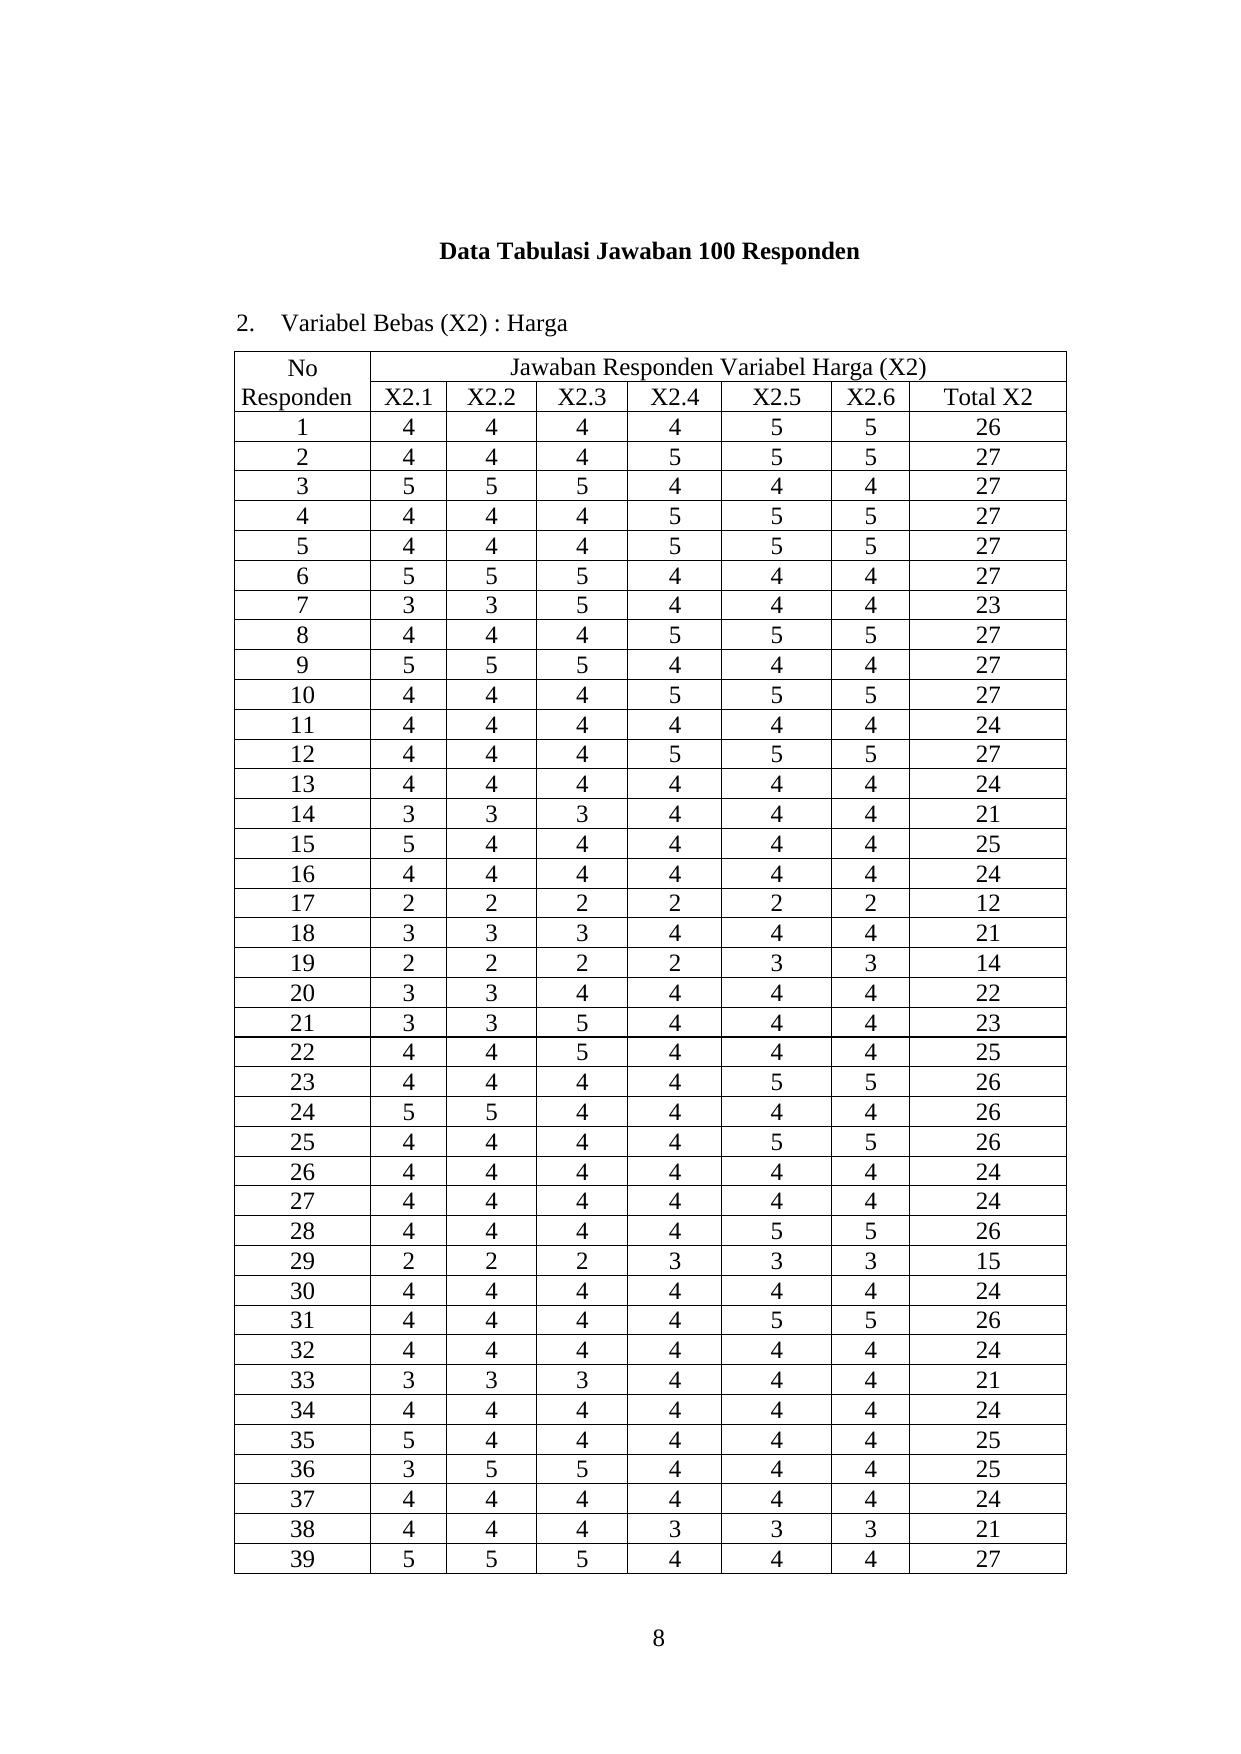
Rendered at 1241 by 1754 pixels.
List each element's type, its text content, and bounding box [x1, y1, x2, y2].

table_cell 3 [832, 1514, 909, 1543]
table_cell 5 [537, 561, 627, 589]
table_cell 27 [910, 740, 1066, 768]
table_cell 4 [832, 561, 909, 589]
table_cell 4 [628, 1276, 721, 1304]
table_cell 1 [235, 412, 370, 441]
table_cell 4 [447, 829, 536, 858]
table_cell 4 [447, 531, 536, 560]
table_cell 24 [910, 1186, 1066, 1215]
table_cell 36 [235, 1455, 370, 1483]
table_cell 4 [628, 1455, 721, 1483]
table_cell 16 [235, 859, 370, 887]
table_cell 27 [910, 650, 1066, 679]
table_cell 4 [722, 1097, 831, 1126]
table_cell 25 [235, 1127, 370, 1156]
table_cell 4 [722, 650, 831, 679]
table_cell 5 [722, 501, 831, 530]
table_cell 8 [235, 620, 370, 649]
table_cell 4 [447, 710, 536, 738]
table_cell 5 [722, 1127, 831, 1156]
table_cell 3 [832, 948, 909, 977]
table_cell 26 [910, 412, 1066, 441]
table_cell 4 [722, 710, 831, 738]
table_cell 4 [537, 501, 627, 530]
table_cell 4 [371, 531, 446, 560]
table_cell 29 [235, 1246, 370, 1275]
table_cell 4 [371, 680, 446, 709]
table_cell 4 [447, 740, 536, 768]
table_cell 4 [628, 1008, 721, 1036]
table_cell 4 [628, 471, 721, 500]
table_cell 2 [447, 948, 536, 977]
table_cell 27 [910, 620, 1066, 649]
table_cell 4 [447, 1276, 536, 1304]
table_cell 5 [832, 1127, 909, 1156]
table_cell 4 [447, 1067, 536, 1096]
table_cell 4 [832, 1276, 909, 1304]
table_cell 5 [832, 531, 909, 560]
table_cell 4 [722, 1484, 831, 1513]
table_cell 2 [832, 889, 909, 917]
table_cell 12 [235, 740, 370, 768]
table_cell 3 [447, 591, 536, 619]
table_cell 4 [628, 710, 721, 738]
table_cell 3 [447, 1365, 536, 1394]
table_cell 5 [447, 1097, 536, 1126]
table_cell 5 [832, 501, 909, 530]
table_cell 3 [235, 471, 370, 500]
table_cell 5 [537, 650, 627, 679]
table_cell 3 [447, 978, 536, 1007]
table_cell 2 [537, 889, 627, 917]
table_cell 21 [235, 1008, 370, 1036]
table_cell 4 [832, 1544, 909, 1573]
table_cell 13 [235, 769, 370, 798]
table_cell 4 [628, 859, 721, 887]
table_cell 4 [447, 1335, 536, 1364]
table_cell 2 [371, 948, 446, 977]
table_cell 21 [910, 1365, 1066, 1394]
table_cell 4 [628, 769, 721, 798]
table_cell 5 [628, 620, 721, 649]
table_cell 5 [722, 442, 831, 470]
text Data Tabulasi Jawaban 100 Responden [236, 236, 1063, 265]
table_cell 4 [537, 1157, 627, 1185]
table_cell 5 [628, 740, 721, 768]
table_cell 35 [235, 1425, 370, 1453]
table_cell 25 [910, 1455, 1066, 1483]
table_cell 4 [832, 710, 909, 738]
table_cell 17 [235, 889, 370, 917]
table_cell 5 [722, 680, 831, 709]
table_cell 4 [628, 1484, 721, 1513]
table_cell 4 [722, 829, 831, 858]
table_cell 27 [910, 501, 1066, 530]
table_cell 5 [832, 740, 909, 768]
table_cell 5 [832, 1306, 909, 1334]
table_cell 19 [235, 948, 370, 977]
table_cell 4 [537, 1186, 627, 1215]
table_cell 5 [832, 1216, 909, 1245]
table_cell 4 [722, 918, 831, 947]
table_cell 4 [537, 1216, 627, 1245]
table_cell 5 [537, 471, 627, 500]
table_cell 14 [910, 948, 1066, 977]
table_cell 4 [832, 591, 909, 619]
table_cell 4 [447, 1306, 536, 1334]
table_cell 4 [832, 799, 909, 828]
table_cell 4 [832, 1365, 909, 1394]
table_cell 4 [371, 501, 446, 530]
table_cell 4 [371, 1127, 446, 1156]
table_cell 3 [371, 1008, 446, 1036]
table_cell 4 [832, 1186, 909, 1215]
table_cell 4 [537, 1276, 627, 1304]
table_cell 4 [537, 531, 627, 560]
table_cell 4 [371, 1157, 446, 1185]
table_cell 4 [722, 859, 831, 887]
table_cell 4 [722, 1395, 831, 1424]
table_cell 4 [628, 591, 721, 619]
table_cell 4 [447, 1038, 536, 1066]
table_cell 26 [910, 1097, 1066, 1126]
table_cell 5 [722, 412, 831, 441]
table_cell 4 [722, 1157, 831, 1185]
table_cell 3 [447, 918, 536, 947]
table_cell 4 [447, 1425, 536, 1453]
table_cell 4 [628, 1097, 721, 1126]
table_cell 5 [832, 620, 909, 649]
table_cell 26 [910, 1216, 1066, 1245]
table_cell 32 [235, 1335, 370, 1364]
table_cell 26 [910, 1127, 1066, 1156]
table_cell 39 [235, 1544, 370, 1573]
table_cell 4 [722, 1276, 831, 1304]
table_cell 33 [235, 1365, 370, 1394]
table_cell 5 [722, 1067, 831, 1096]
table_cell 5 [537, 1544, 627, 1573]
table_cell 3 [371, 918, 446, 947]
table_cell 3 [447, 799, 536, 828]
table_cell 4 [371, 740, 446, 768]
table_cell 3 [722, 948, 831, 977]
table_cell X2.2 [447, 382, 536, 411]
table_cell 4 [371, 1395, 446, 1424]
table_cell 4 [371, 710, 446, 738]
table_cell 4 [628, 1306, 721, 1334]
table_cell 12 [910, 889, 1066, 917]
table_cell 4 [371, 1216, 446, 1245]
table_cell 27 [910, 531, 1066, 560]
table_cell 4 [447, 1186, 536, 1215]
table_cell 7 [235, 591, 370, 619]
table_cell 22 [910, 978, 1066, 1007]
table_cell 4 [628, 1365, 721, 1394]
table_cell 5 [371, 650, 446, 679]
table_cell 4 [628, 799, 721, 828]
table_cell 27 [910, 1544, 1066, 1573]
table_cell 5 [447, 471, 536, 500]
table_cell 4 [628, 1067, 721, 1096]
table_cell 24 [910, 1484, 1066, 1513]
table_cell 2 [537, 948, 627, 977]
table_cell 4 [447, 1514, 536, 1543]
table_cell 4 [371, 1335, 446, 1364]
table_cell 2 [447, 1246, 536, 1275]
table_cell 21 [910, 799, 1066, 828]
table_cell 4 [537, 1306, 627, 1334]
table_cell X2.4 [628, 382, 721, 411]
table_cell 3 [628, 1514, 721, 1543]
table_cell 5 [371, 1544, 446, 1573]
table_cell 4 [722, 471, 831, 500]
table_cell 26 [910, 1306, 1066, 1334]
table_cell 4 [628, 1157, 721, 1185]
table_cell 3 [722, 1246, 831, 1275]
table_cell 5 [537, 1455, 627, 1483]
table_cell 20 [235, 978, 370, 1007]
table_cell 5 [371, 829, 446, 858]
table_cell 4 [371, 769, 446, 798]
table_cell 4 [628, 978, 721, 1007]
table_cell 4 [537, 1335, 627, 1364]
table_cell 4 [722, 1455, 831, 1483]
table_cell 38 [235, 1514, 370, 1543]
table_cell 24 [910, 1395, 1066, 1424]
table_cell 4 [722, 1425, 831, 1453]
table_cell 4 [722, 769, 831, 798]
table_cell 27 [235, 1186, 370, 1215]
table_cell 4 [447, 620, 536, 649]
table_cell 3 [722, 1514, 831, 1543]
table_cell 2 [537, 1246, 627, 1275]
table_cell 21 [910, 1514, 1066, 1543]
table_cell 4 [537, 740, 627, 768]
table_cell 4 [371, 1306, 446, 1334]
table_cell 4 [832, 1157, 909, 1185]
table_cell 4 [371, 412, 446, 441]
table_cell 26 [910, 1067, 1066, 1096]
table_cell 4 [832, 1484, 909, 1513]
table_cell 4 [537, 1425, 627, 1453]
table_cell 5 [447, 650, 536, 679]
table_cell 3 [371, 1365, 446, 1394]
table_cell 21 [910, 918, 1066, 947]
table_cell 4 [447, 501, 536, 530]
table_cell 4 [235, 501, 370, 530]
table_cell 4 [628, 561, 721, 589]
table_cell 4 [628, 1127, 721, 1156]
table_cell 28 [235, 1216, 370, 1245]
table_cell 4 [447, 1484, 536, 1513]
table_cell 4 [832, 1425, 909, 1453]
table_cell 4 [371, 859, 446, 887]
list Variabel Bebas (X2) : Harga [236, 308, 1063, 337]
table_cell 24 [910, 1157, 1066, 1185]
table_cell 4 [628, 1544, 721, 1573]
table_cell 4 [371, 1067, 446, 1096]
table_cell 4 [537, 1484, 627, 1513]
table_cell 3 [371, 799, 446, 828]
table_cell 5 [832, 1067, 909, 1096]
table_cell 5 [628, 442, 721, 470]
table_cell 5 [447, 1455, 536, 1483]
table_cell 3 [371, 1455, 446, 1483]
table_cell 5 [537, 1008, 627, 1036]
table_cell 2 [722, 889, 831, 917]
table_cell 4 [832, 1038, 909, 1066]
table_cell 22 [235, 1038, 370, 1066]
table_cell 25 [910, 829, 1066, 858]
table_cell 3 [371, 978, 446, 1007]
table_cell 5 [371, 1097, 446, 1126]
table_cell 4 [537, 1514, 627, 1543]
table_cell 34 [235, 1395, 370, 1424]
table_cell 27 [910, 471, 1066, 500]
table_cell 4 [371, 620, 446, 649]
table_cell 4 [371, 1276, 446, 1304]
table_cell 3 [537, 918, 627, 947]
table_cell X2.1 [371, 382, 446, 411]
table_cell 4 [832, 1395, 909, 1424]
table_cell 23 [235, 1067, 370, 1096]
table_cell 5 [628, 531, 721, 560]
table_cell 4 [447, 412, 536, 441]
table_cell 5 [447, 1544, 536, 1573]
table_cell 25 [910, 1038, 1066, 1066]
table_cell 4 [832, 769, 909, 798]
table_cell 4 [537, 859, 627, 887]
table_cell 2 [371, 1246, 446, 1275]
table_cell 2 [447, 889, 536, 917]
table_cell 4 [832, 918, 909, 947]
table_cell 4 [447, 680, 536, 709]
table_cell 5 [832, 680, 909, 709]
table_cell 4 [832, 859, 909, 887]
table_cell X2.5 [722, 382, 831, 411]
table_cell 24 [910, 769, 1066, 798]
table_cell 4 [722, 1335, 831, 1364]
table_cell 31 [235, 1306, 370, 1334]
table_cell 4 [371, 1484, 446, 1513]
table_cell X2.6 [832, 382, 909, 411]
table_cell 5 [832, 442, 909, 470]
table_cell 4 [832, 1097, 909, 1126]
table_cell 4 [628, 1395, 721, 1424]
table_cell 4 [832, 829, 909, 858]
table_cell 2 [628, 889, 721, 917]
table_cell 5 [722, 620, 831, 649]
table_cell 5 [722, 1216, 831, 1245]
table_cell 26 [235, 1157, 370, 1185]
table_cell 4 [628, 1216, 721, 1245]
table_cell 4 [832, 1008, 909, 1036]
table_cell 24 [235, 1097, 370, 1126]
table_cell 5 [628, 501, 721, 530]
table_cell 5 [371, 471, 446, 500]
table_cell 27 [910, 561, 1066, 589]
table_cell 4 [722, 1186, 831, 1215]
table_cell 25 [910, 1425, 1066, 1453]
table_cell 4 [447, 442, 536, 470]
table_cell 4 [537, 620, 627, 649]
table_cell 2 [628, 948, 721, 977]
table_cell 37 [235, 1484, 370, 1513]
table_cell 4 [537, 680, 627, 709]
table_cell 4 [371, 1038, 446, 1066]
table_cell 24 [910, 1335, 1066, 1364]
table_cell 23 [910, 591, 1066, 619]
table_cell 4 [832, 650, 909, 679]
table_cell 5 [235, 531, 370, 560]
table_header No Responden [235, 352, 370, 411]
table_cell 4 [537, 412, 627, 441]
table_cell 5 [371, 561, 446, 589]
table_cell 4 [447, 1216, 536, 1245]
table_cell 10 [235, 680, 370, 709]
table_cell 4 [832, 1455, 909, 1483]
table_cell Total X2 [910, 382, 1066, 411]
table_cell 4 [628, 1425, 721, 1453]
table_cell 4 [537, 1067, 627, 1096]
table_cell 9 [235, 650, 370, 679]
table_cell 4 [371, 1186, 446, 1215]
table_cell 6 [235, 561, 370, 589]
table_cell 15 [235, 829, 370, 858]
table_cell 4 [722, 1038, 831, 1066]
table_cell 27 [910, 680, 1066, 709]
table_cell 2 [371, 889, 446, 917]
table_cell 3 [371, 591, 446, 619]
table_cell 30 [235, 1276, 370, 1304]
table_cell 4 [537, 710, 627, 738]
table_cell 14 [235, 799, 370, 828]
table_header Jawaban Responden Variabel Harga (X2) [371, 352, 1066, 381]
table_cell 4 [537, 978, 627, 1007]
table_cell X2.3 [537, 382, 627, 411]
table_cell 4 [832, 471, 909, 500]
table_cell 4 [371, 1514, 446, 1543]
table_cell 5 [537, 1038, 627, 1066]
table_cell 5 [447, 561, 536, 589]
table_cell 4 [722, 978, 831, 1007]
table_cell 4 [722, 591, 831, 619]
table_cell 4 [722, 1008, 831, 1036]
table_cell 24 [910, 859, 1066, 887]
table_cell 4 [628, 1186, 721, 1215]
table_cell 4 [537, 442, 627, 470]
table_cell 18 [235, 918, 370, 947]
table_cell 27 [910, 442, 1066, 470]
table_cell 24 [910, 710, 1066, 738]
table_cell 3 [447, 1008, 536, 1036]
table_cell 4 [447, 1127, 536, 1156]
table_cell 4 [832, 1335, 909, 1364]
table_cell 4 [447, 859, 536, 887]
table_cell 4 [447, 769, 536, 798]
table_cell 4 [628, 918, 721, 947]
table_cell 4 [537, 1127, 627, 1156]
table_cell 24 [910, 1276, 1066, 1304]
table_cell 4 [628, 412, 721, 441]
table_cell 4 [722, 1365, 831, 1394]
table_cell 23 [910, 1008, 1066, 1036]
table_cell 4 [371, 442, 446, 470]
table_cell 4 [628, 650, 721, 679]
table_cell 4 [722, 799, 831, 828]
table_cell 5 [722, 1306, 831, 1334]
table_cell 5 [537, 591, 627, 619]
table_cell 4 [722, 561, 831, 589]
table_cell 5 [628, 680, 721, 709]
table_cell 4 [537, 1097, 627, 1126]
table_cell 5 [832, 412, 909, 441]
table_cell 4 [537, 829, 627, 858]
table_cell 3 [628, 1246, 721, 1275]
table_cell 11 [235, 710, 370, 738]
table_cell 4 [832, 978, 909, 1007]
table_cell 4 [537, 1395, 627, 1424]
table_cell 4 [447, 1157, 536, 1185]
table_cell 4 [628, 1038, 721, 1066]
table_cell 3 [832, 1246, 909, 1275]
table_cell 5 [371, 1425, 446, 1453]
table_cell 4 [628, 829, 721, 858]
table_cell 4 [722, 1544, 831, 1573]
table_cell 15 [910, 1246, 1066, 1275]
table_cell 4 [447, 1395, 536, 1424]
table_cell 4 [537, 769, 627, 798]
table_cell 4 [628, 1335, 721, 1364]
table_cell 2 [235, 442, 370, 470]
table_cell 5 [722, 531, 831, 560]
table_cell 5 [722, 740, 831, 768]
table_cell 3 [537, 1365, 627, 1394]
table_cell 3 [537, 799, 627, 828]
